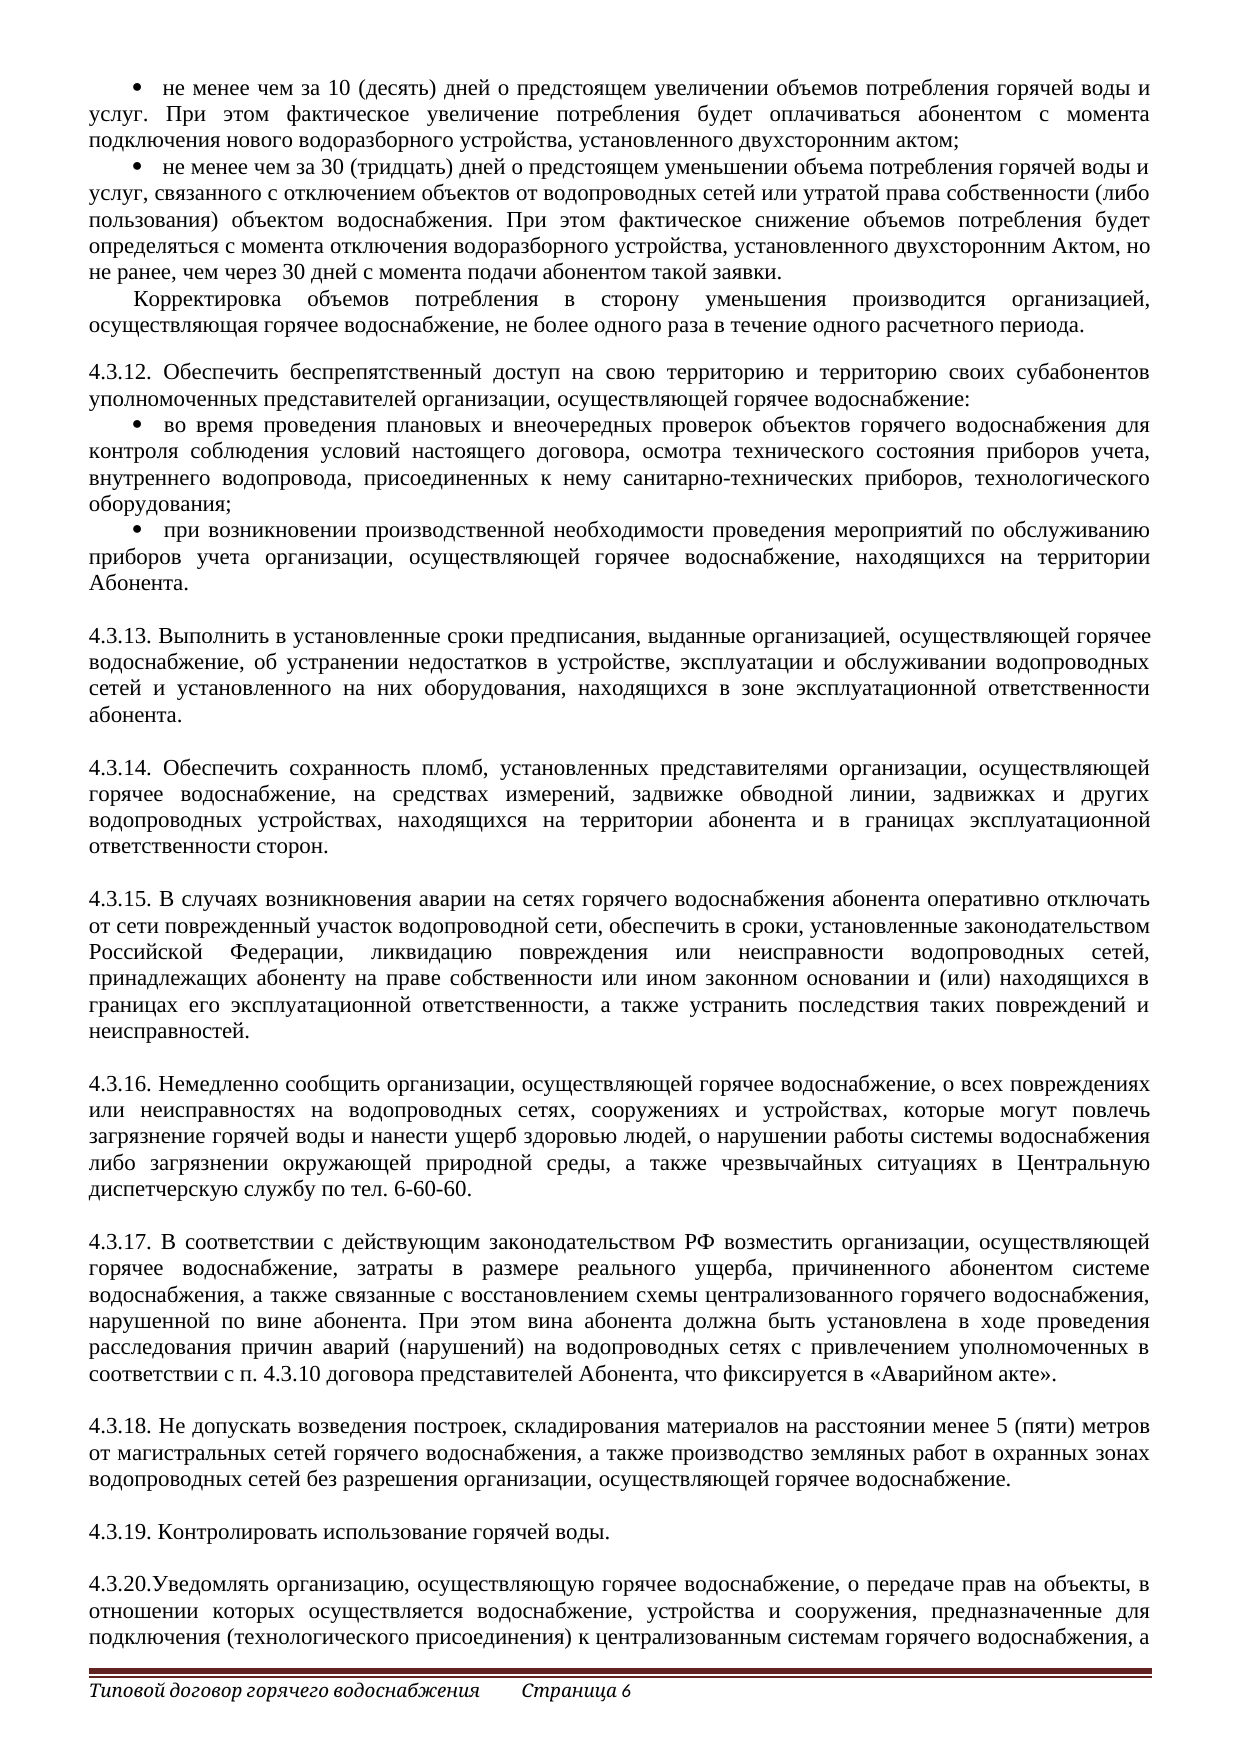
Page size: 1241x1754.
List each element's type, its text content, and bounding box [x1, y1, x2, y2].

list во время проведения плановых и внеочередных проверок объектов горячего водоснабжения для контроля соблюдения условий настоящего договора, осмотра технического состояния приборов учета, внутреннего водопровода, присоединенных к нему санитарно-технических приборов, технологического оборудования; [89, 411, 1152, 516]
text 4.3.15. В случаях возникновения аварии на сетях горячего водоснабжения абонента оперативно отключать от сети поврежденный участок водопроводной сети, обеспечить в сроки, установленные законодательством Российской Федерации, ликвидацию повреждения или неисправности водопроводных сетей, принадлежащих абоненту на праве собственности или ином законном основании и (или) находящихся в границах его эксплуатационной ответственности, а также устранить последствия таких повреждений и неисправностей. [89, 885, 1152, 1043]
text 4.3.19. Контролировать использование горячей воды. [89, 1518, 1152, 1544]
text 4.3.16. Немедленно сообщить организации, осуществляющей горячее водоснабжение, о всех повреждениях или неисправностях на водопроводных сетях, сооружениях и устройствах, которые могут повлечь загрязнение горячей воды и нанести ущерб здоровью людей, о нарушении работы системы водоснабжения либо загрязнении окружающей природной среды, а также чрезвычайных ситуациях в Центральную диспетчерскую службу по тел. 6-60-60. [89, 1070, 1152, 1202]
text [89, 1571, 1152, 1649]
text 4.3.12. Обеспечить беспрепятственный доступ на свою территорию и территорию своих субабонентов уполномоченных представителей организации, осуществляющей горячее водоснабжение: [89, 358, 1152, 411]
list при возникновении производственной необходимости проведения мероприятий по обслуживанию приборов учета организации, осуществляющей горячее водоснабжение, находящихся на территории Абонента. [89, 516, 1152, 595]
list не менее чем за 10 (десять) дней о предстоящем увеличении объемов потребления горячей воды и услуг. При этом фактическое увеличение потребления будет оплачиваться абонентом с момента подключения нового водоразборного устройства, установленного двухсторонним актом; [89, 74, 1152, 153]
text 4.3.14. Обеспечить сохранность пломб, установленных представителями организации, осуществляющей горячее водоснабжение, на средствах измерений, задвижке обводной линии, задвижках и других водопроводных устройствах, находящихся на территории абонента и в границах эксплуатационной ответственности сторон. [89, 753, 1152, 859]
list Корректировка объемов потребления в сторону уменьшения производится организацией, осуществляющая горячее водоснабжение, не более одного раза в течение одного расчетного периода. [89, 285, 1152, 337]
text 4.3.17. В соответствии с действующим законодательством РФ возместить организации, осуществляющей горячее водоснабжение, затраты в размере реального ущерба, причиненного абонентом системе водоснабжения, а также связанные с восстановлением схемы централизованного горячего водоснабжения, нарушенной по вине абонента. При этом вина абонента должна быть установлена в ходе проведения расследования причин аварий (нарушений) на водопроводных сетях с привлечением уполномоченных в соответствии с п. 4.3.10 договора представителей Абонента, что фиксируется в «Аварийном акте». [89, 1228, 1152, 1386]
list не менее чем за 30 (тридцать) дней о предстоящем уменьшении объема потребления горячей воды и услуг, связанного с отключением объектов от водопроводных сетей или утратой права собственности (либо пользования) объектом водоснабжения. При этом фактическое снижение объемов потребления будет определяться с момента отключения водоразборного устройства, установленного двухсторонним Актом, но не ранее, чем через 30 дней с момента подачи абонентом такой заявки. [89, 153, 1152, 285]
text 4.3.18. Не допускать возведения построек, складирования материалов на расстоянии менее 5 (пяти) метров от магистральных сетей горячего водоснабжения, а также производство земляных работ в охранных зонах водопроводных сетей без разрешения организации, осуществляющей горячее водоснабжение. [89, 1412, 1152, 1491]
text 4.3.13. Выполнить в установленные сроки предписания, выданные организацией, осуществляющей горячее водоснабжение, об устранении недостатков в устройстве, эксплуатации и обслуживании водопроводных сетей и установленного на них оборудования, находящихся в зоне эксплуатационной ответственности абонента. [89, 622, 1152, 727]
